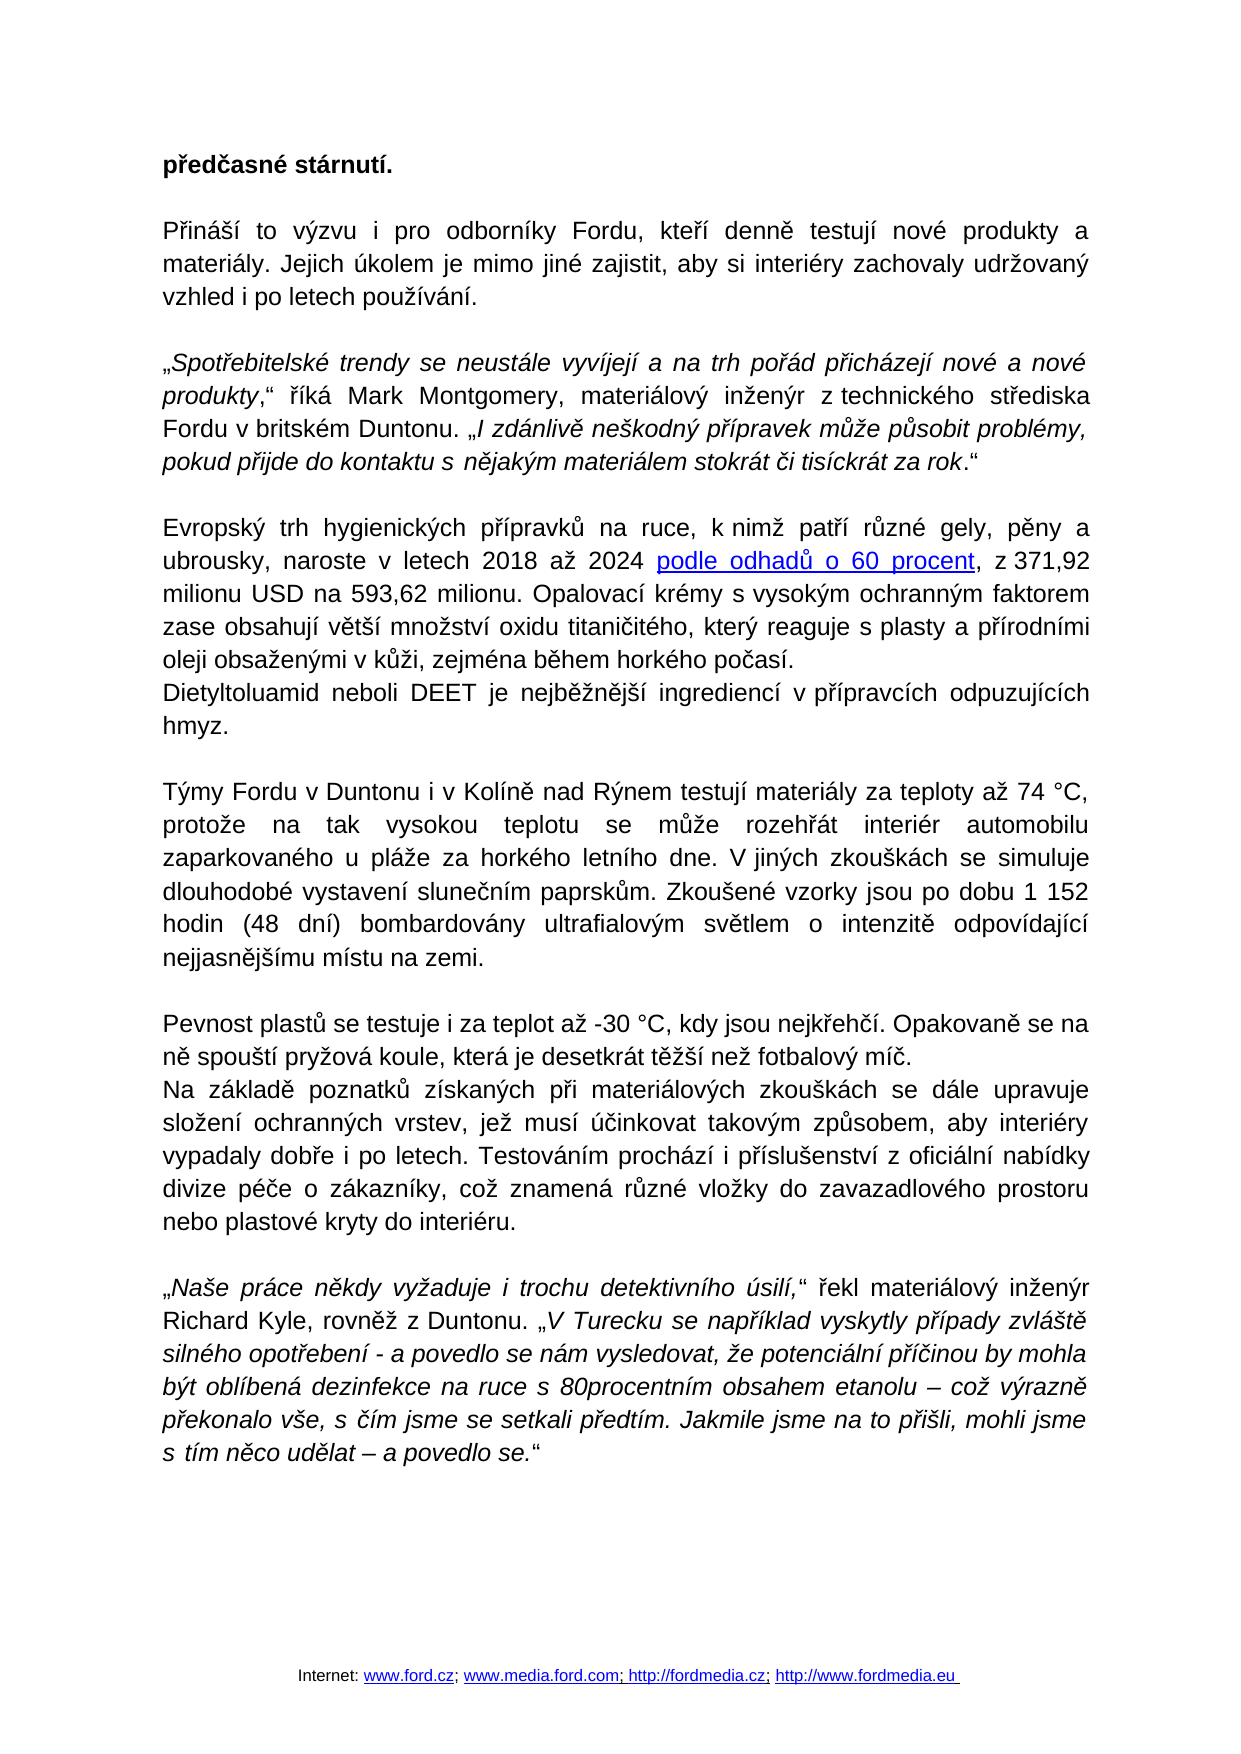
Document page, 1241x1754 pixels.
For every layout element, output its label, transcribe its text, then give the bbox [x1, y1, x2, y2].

text Na základě poznatků získaných při materiálových zkouškách se dále upravuje složení ochranných vrstev, jež musí účinkovat takovým způsobem, aby interiéry vypadaly dobře i po letech. Testováním prochází i příslušenství z oficiální nabídky divize péče o zákazníky, což znamená různé vložky do zavazadlového prostoru nebo plastové kryty do interiéru. [162, 1074, 1090, 1235]
text Přináší to výzvu i pro odborníky Fordu, kteří denně testují nové produkty a materiály. Jejich úkolem je mimo jiné zajistit, aby si interiéry zachovaly udržovaný vzhled i po letech používání. [162, 216, 1090, 311]
text Evropský trh hygienických přípravků na ruce, k nimž patří různé gely, pěny a ubrousky, naroste v letech 2018 až 2024 podle odhadů o 60 procent, z 371,92 milionu USD na 593,62 milionu. Opalovací krémy s vysokým ochranným faktorem zase obsahují větší množství oxidu titaničitého, který reaguje s plasty a přírodními oleji obsaženými v kůži, zejména během horkého počasí. [162, 513, 1090, 674]
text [162, 150, 1090, 179]
text „Naše práce někdy vyžaduje i trochu detektivního úsilí,“ řekl materiálový inženýr Richard Kyle, rovněž z Duntonu. „V Turecku se například vyskytly případy zvláště silného opotřebení - a povedlo se nám vysledovat, že potenciální příčinou by mohla být oblíbená dezinfekce na ruce s 80procentním obsahem etanolu – což výrazně překonalo vše, s čím jsme se setkali předtím. Jakmile jsme na to přišli, mohli jsme s tím něco udělat – a povedlo se.“ [162, 1273, 1090, 1467]
text Dietyltoluamid neboli DEET je nejběžnější ingrediencí v přípravcích odpuzujících hmyz. [162, 678, 1090, 740]
text Týmy Fordu v Duntonu i v Kolíně nad Rýnem testují materiály za teploty až 74 °C, protože na tak vysokou teplotu se může rozehřát interiér automobilu zaparkovaného u pláže za horkého letního dne. V jiných zkouškách se simuluje dlouhodobé vystavení slunečním paprskům. Zkoušené vzorky jsou po dobu 1 152 hodin (48 dní) bombardovány ultrafialovým světlem o intenzitě odpovídající nejjasnějšímu místu na zemi. [162, 777, 1090, 971]
text Pevnost plastů se testuje i za teplot až -30 °C, kdy jsou nejkřehčí. Opakovaně se na ně spouští pryžová koule, která je desetkrát těžší než fotbalový míč. [162, 1008, 1090, 1070]
text „Spotřebitelské trendy se neustále vyvíjejí a na trh pořád přicházejí nové a nové produkty,“ říká Mark Montgomery, materiálový inženýr z technického střediska Fordu v britském Duntonu. „I zdánlivě neškodný přípravek může působit problémy, pokud přijde do kontaktu s nějakým materiálem stokrát či tisíckrát za rok.“ [162, 348, 1090, 476]
